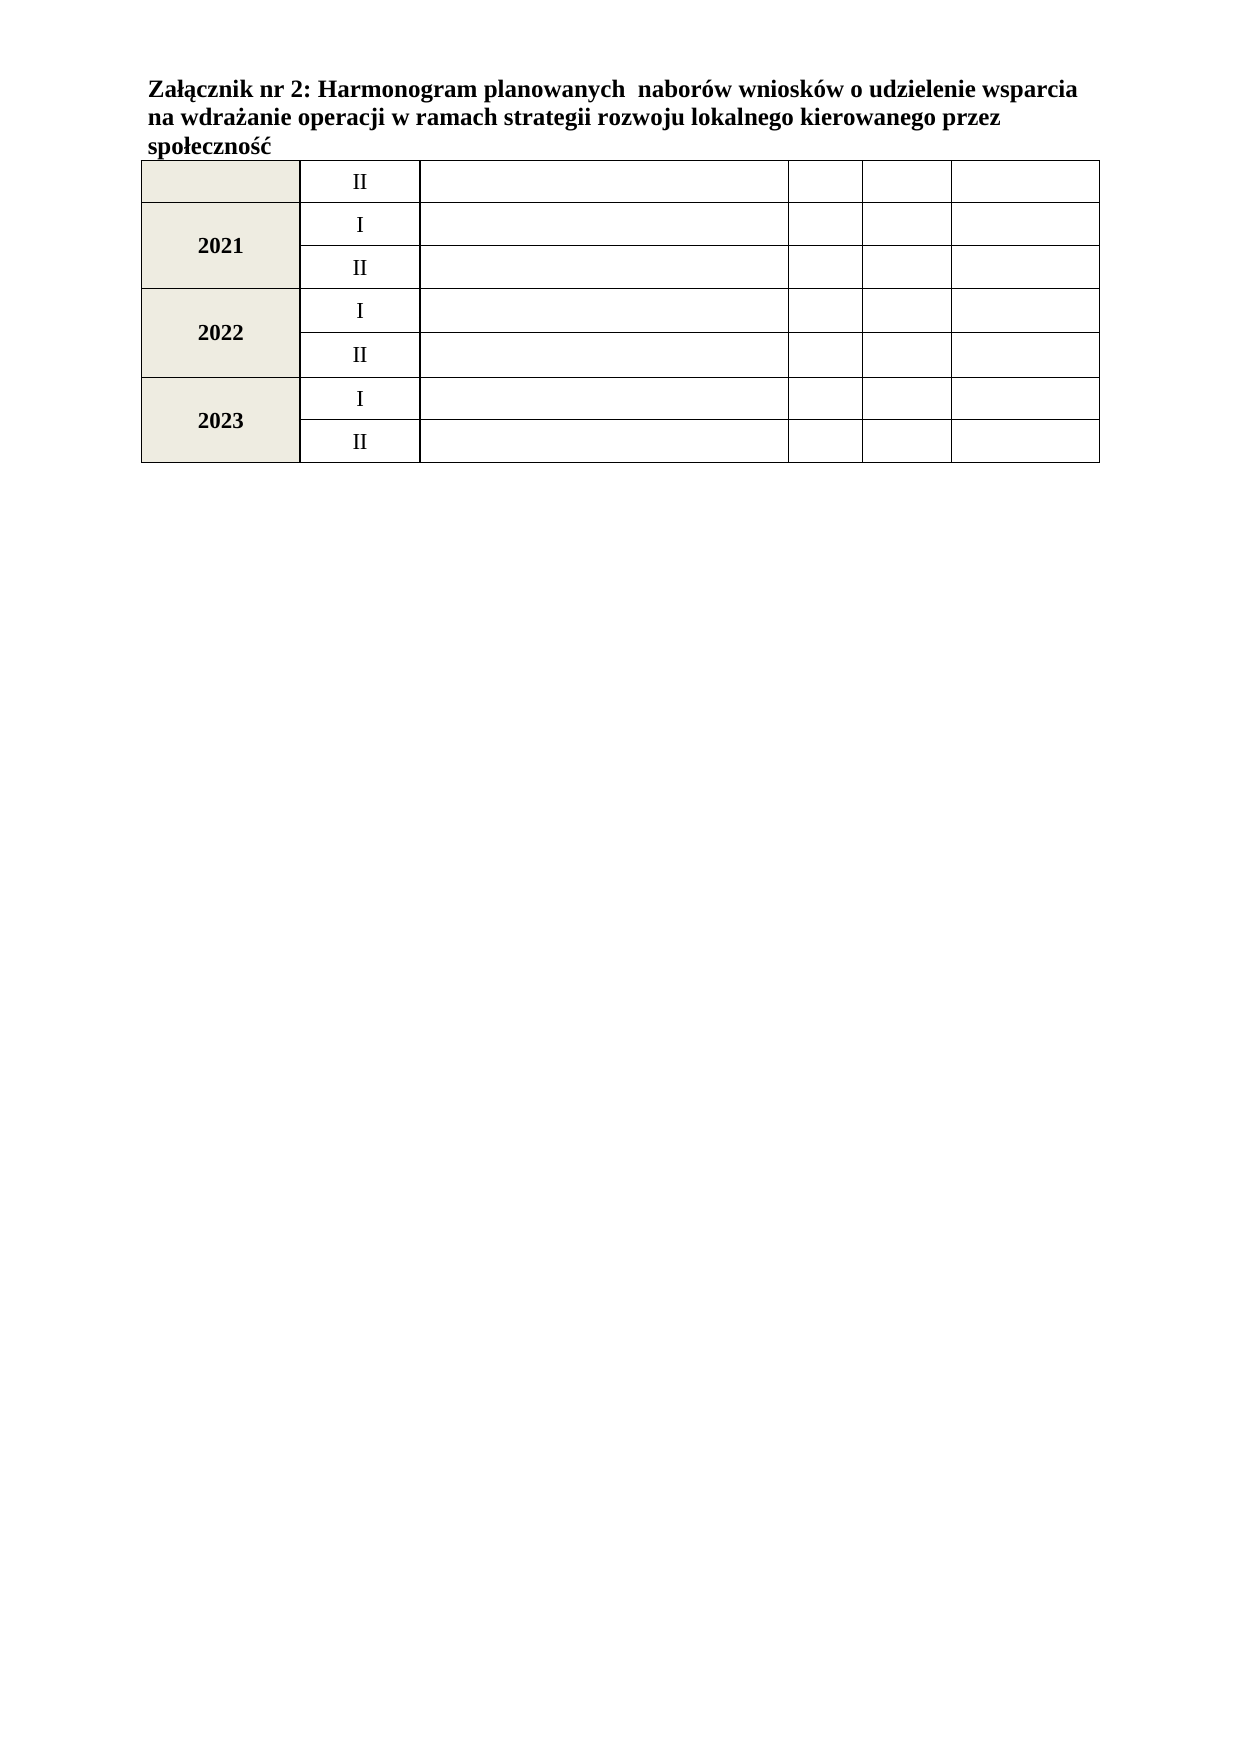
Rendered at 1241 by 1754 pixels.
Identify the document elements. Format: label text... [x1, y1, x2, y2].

table_cell [421, 289, 788, 332]
table_cell [789, 203, 862, 245]
table_cell [421, 161, 788, 202]
table_cell [952, 246, 1099, 288]
table_cell [863, 420, 951, 462]
table_cell 2021 [142, 203, 299, 288]
table_cell [421, 203, 788, 245]
table_cell [952, 161, 1099, 202]
table_cell [789, 420, 862, 462]
table_cell [789, 161, 862, 202]
table_cell [952, 333, 1099, 377]
table_cell [421, 378, 788, 419]
table_cell [952, 420, 1099, 462]
table_cell [421, 333, 788, 377]
table_cell [789, 378, 862, 419]
table_cell II [301, 161, 419, 202]
table_cell 2022 [142, 289, 299, 377]
table_cell [421, 420, 788, 462]
table_cell II [301, 420, 419, 462]
table_cell [863, 378, 951, 419]
table_cell [789, 289, 862, 332]
table_cell I [301, 203, 419, 245]
table_cell [952, 378, 1099, 419]
table_cell [863, 289, 951, 332]
table_cell I [301, 378, 419, 419]
table_cell 2020 [142, 161, 299, 202]
table_cell 2023 [142, 378, 299, 462]
table_cell II [301, 333, 419, 377]
table_cell [863, 161, 951, 202]
table_cell [952, 203, 1099, 245]
table_cell I [301, 289, 419, 332]
table_cell [421, 246, 788, 288]
table_cell [789, 246, 862, 288]
table_cell [863, 203, 951, 245]
table_cell II [301, 246, 419, 288]
table_cell [863, 333, 951, 377]
table_cell [952, 289, 1099, 332]
table_cell [789, 333, 862, 377]
table_cell [863, 246, 951, 288]
